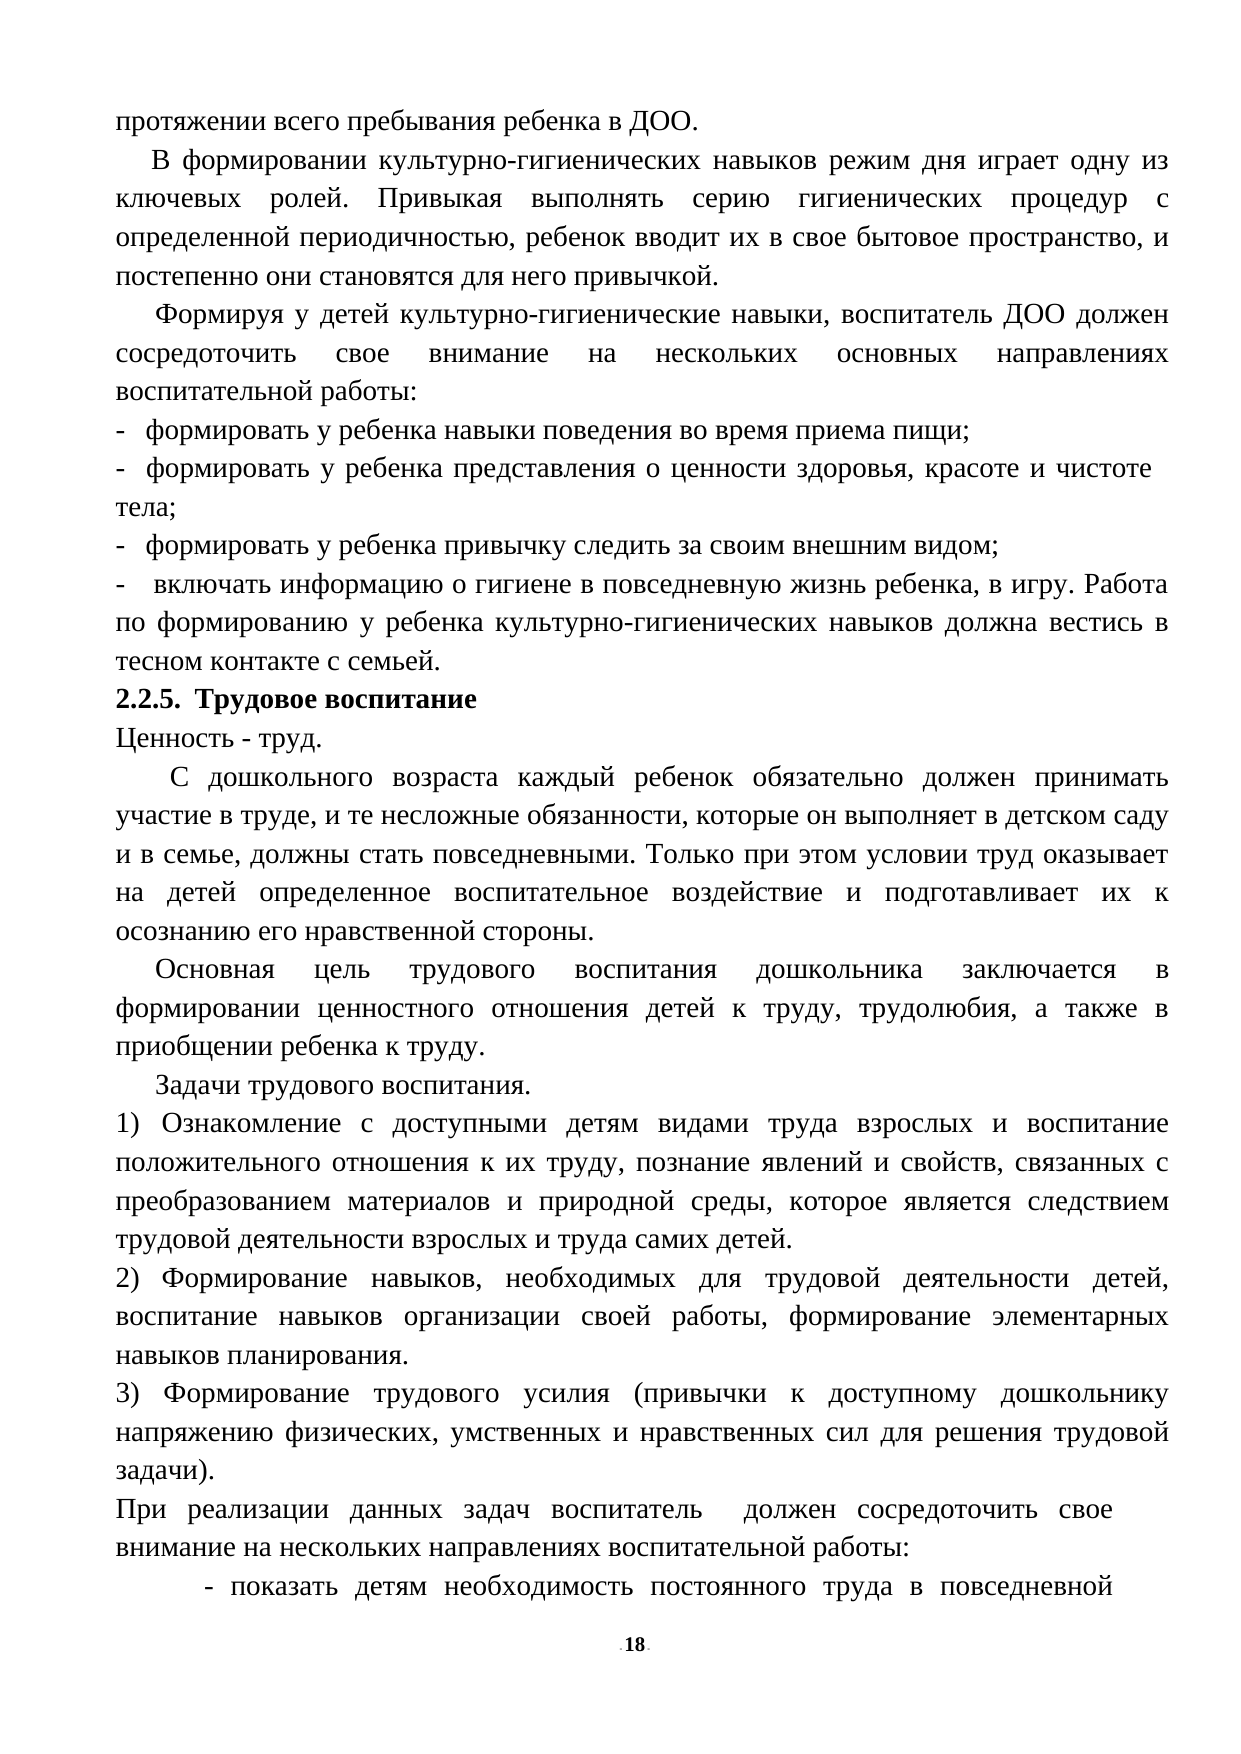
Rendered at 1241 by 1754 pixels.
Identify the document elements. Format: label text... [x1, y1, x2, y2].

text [115, 103, 1170, 137]
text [115, 1568, 1114, 1602]
text 3) Формирование трудового усилия (привычки к доступному дошкольнику напряжению физических, умственных и нравственных сил для решения трудовой задачи). [115, 1375, 1170, 1486]
list Формирование навыков, необходимых для трудовой деятельности детей, воспитание навыков организации своей работы, формирование элементарных навыков планирования. [115, 1260, 1170, 1370]
list формировать у ребенка привычку следить за своим внешним видом; [115, 527, 1170, 561]
text Задачи трудового воспитания. [115, 1067, 1170, 1101]
list формировать у ребенка представления о ценности здоровья, красоте и чистоте тела; [115, 450, 1153, 522]
text В формировании культурно-гигиенических навыков режим дня играет одну из ключевых ролей. Привыкая выполнять серию гигиенических процедур с определенной периодичностью, ребенок вводит их в свое бытовое пространство, и постепенно они становятся для него привычкой. [115, 142, 1170, 291]
text Основная цель трудового воспитания дошкольника заключается в формировании ценностного отношения детей к труду, трудолюбия, а также в приобщении ребенка к труду. [115, 951, 1170, 1062]
list формировать у ребенка навыки поведения во время приема пищи; [115, 412, 1170, 445]
text Формируя у детей культурно-гигиенические навыки, воспитатель ДОО должен сосредоточить свое внимание на нескольких основных направлениях воспитательной работы: [115, 296, 1170, 407]
list Ознакомление с доступными детям видами труда взрослых и воспитание положительного отношения к их труду, познание явлений и свойств, связанных с преобразованием материалов и природной среды, которое является следствием трудовой деятельности взрослых и труда самих детей. [115, 1106, 1170, 1255]
text Ценность - труд. [115, 720, 1170, 754]
text При реализации данных задач воспитатель должен сосредоточить свое внимание на нескольких направлениях воспитательной работы: [115, 1491, 1114, 1563]
text С дошкольного возраста каждый ребенок обязательно должен принимать участие в труде, и те несложные обязанности, которые он выполняет в детском саду и в семье, должны стать повседневными. Только при этом условии труд оказывает на детей определенное воспитательное воздействие и подготавливает их к осознанию его нравственной стороны. [115, 759, 1170, 946]
list Трудовое воспитание [115, 682, 1170, 715]
list включать информацию о гигиене в повседневную жизнь ребенка, в игру. Работа по формированию у ребенка культурно-гигиенических навыков должна вестись в тесном контакте с семьей. [115, 566, 1170, 677]
